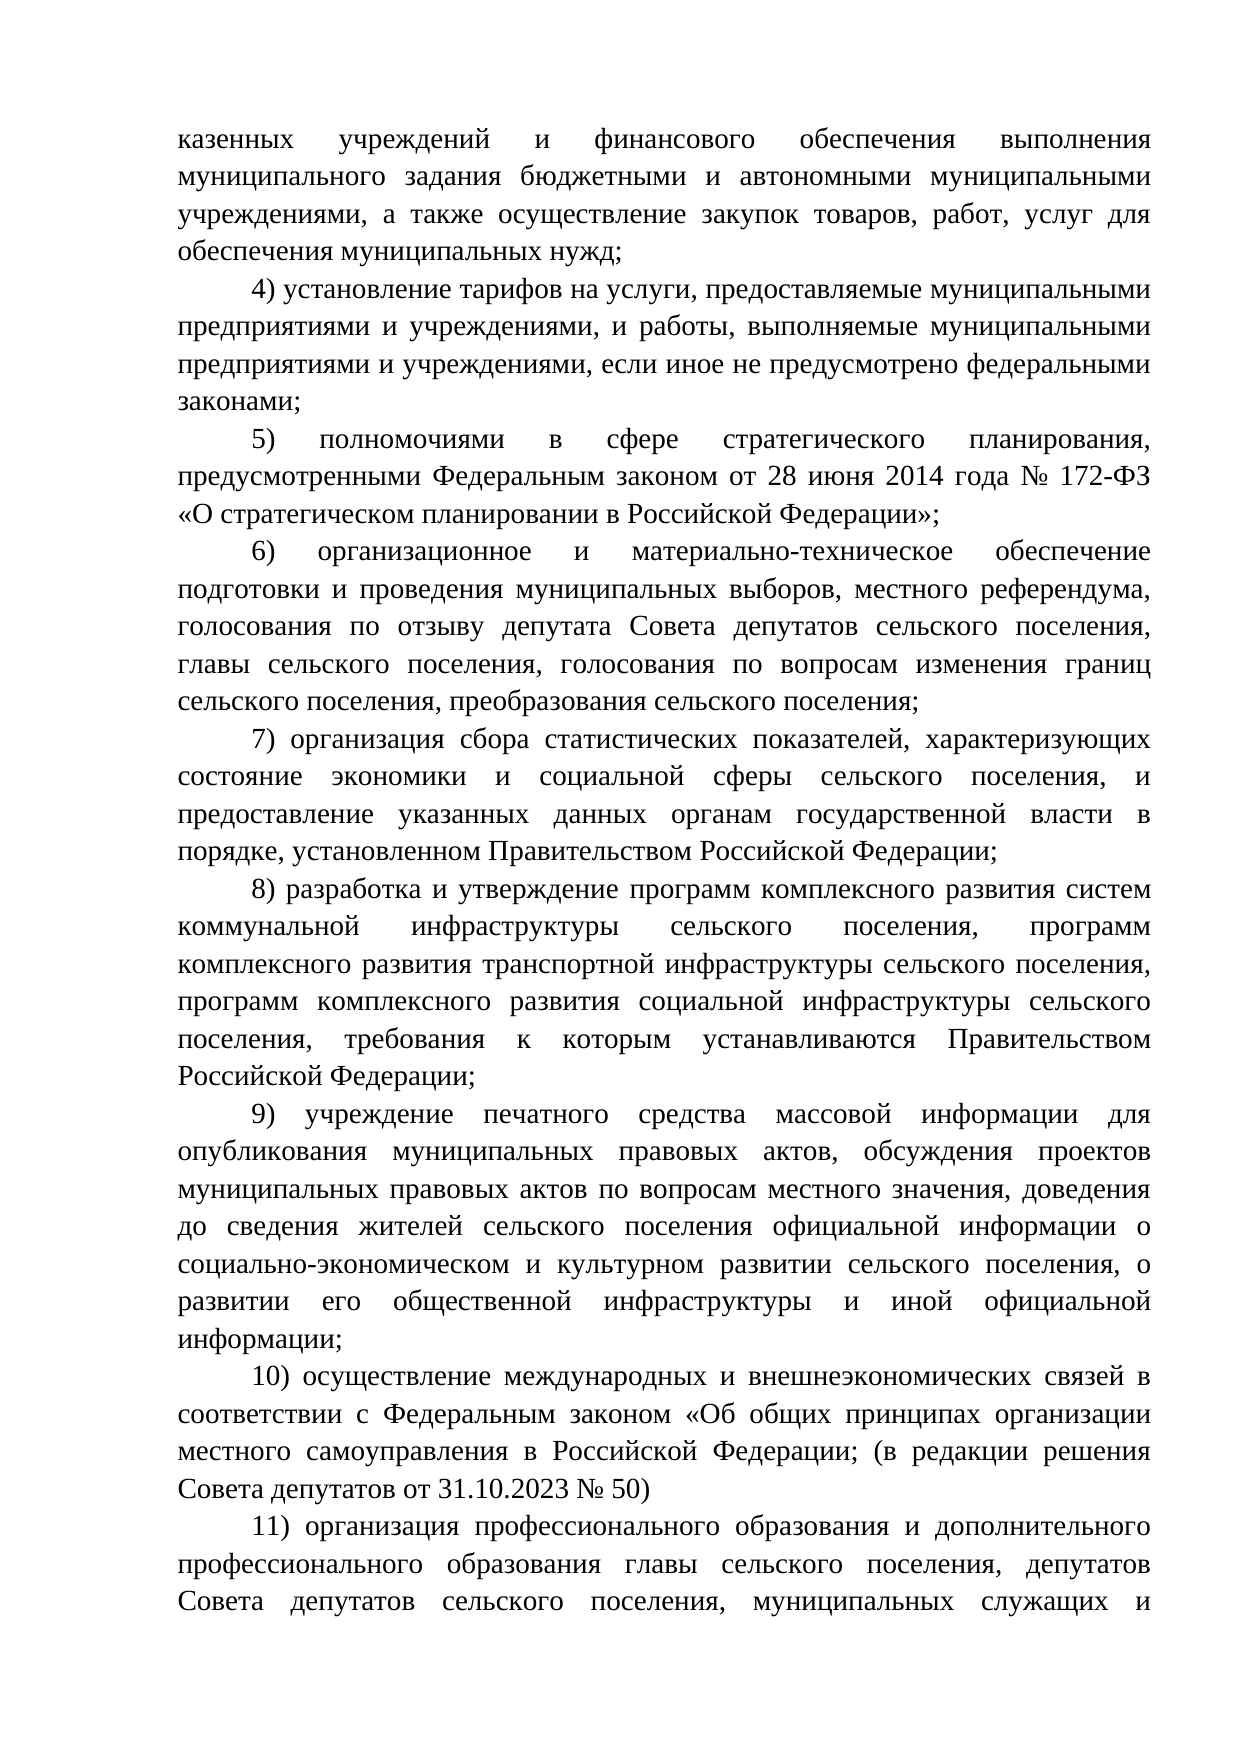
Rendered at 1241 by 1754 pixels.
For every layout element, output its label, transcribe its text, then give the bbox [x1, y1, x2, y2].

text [177, 118, 1152, 268]
text 6) организационное и материально-техническое обеспечение подготовки и проведения муниципальных выборов, местного референдума, голосования по отзыву депутата Совета депутатов сельского поселения, главы сельского поселения, голосования по вопросам изменения границ сельского поселения, преобразования сельского поселения; [177, 531, 1152, 718]
text 5) полномочиями в сфере стратегического планирования, предусмотренными Федеральным законом от 28 июня 2014 года № 172-ФЗ «О стратегическом планировании в Российской Федерации»; [177, 418, 1152, 531]
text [177, 1506, 1152, 1618]
text 7) организация сбора статистических показателей, характеризующих состояние экономики и социальной сферы сельского поселения, и предоставление указанных данных органам государственной власти в порядке, установленном Правительством Российской Федерации; [177, 718, 1152, 868]
text 4) установление тарифов на услуги, предоставляемые муниципальными предприятиями и учреждениями, и работы, выполняемые муниципальными предприятиями и учреждениями, если иное не предусмотрено федеральными законами; [177, 268, 1152, 418]
text 8) разработка и утверждение программ комплексного развития систем коммунальной инфраструктуры сельского поселения, программ комплексного развития транспортной инфраструктуры сельского поселения, программ комплексного развития социальной инфраструктуры сельского поселения, требования к которым устанавливаются Правительством Российской Федерации; [177, 868, 1152, 1093]
text 9) учреждение печатного средства массовой информации для опубликования муниципальных правовых актов, обсуждения проектов муниципальных правовых актов по вопросам местного значения, доведения до сведения жителей сельского поселения официальной информации о социально-экономическом и культурном развитии сельского поселения, о развитии его общественной инфраструктуры и иной официальной информации; [177, 1093, 1152, 1356]
text 10) осуществление международных и внешнеэкономических связей в соответствии с Федеральным законом «Об общих принципах организации местного самоуправления в Российской Федерации; (в редакции решения Совета депутатов от 31.10.2023 № 50) [177, 1356, 1152, 1506]
